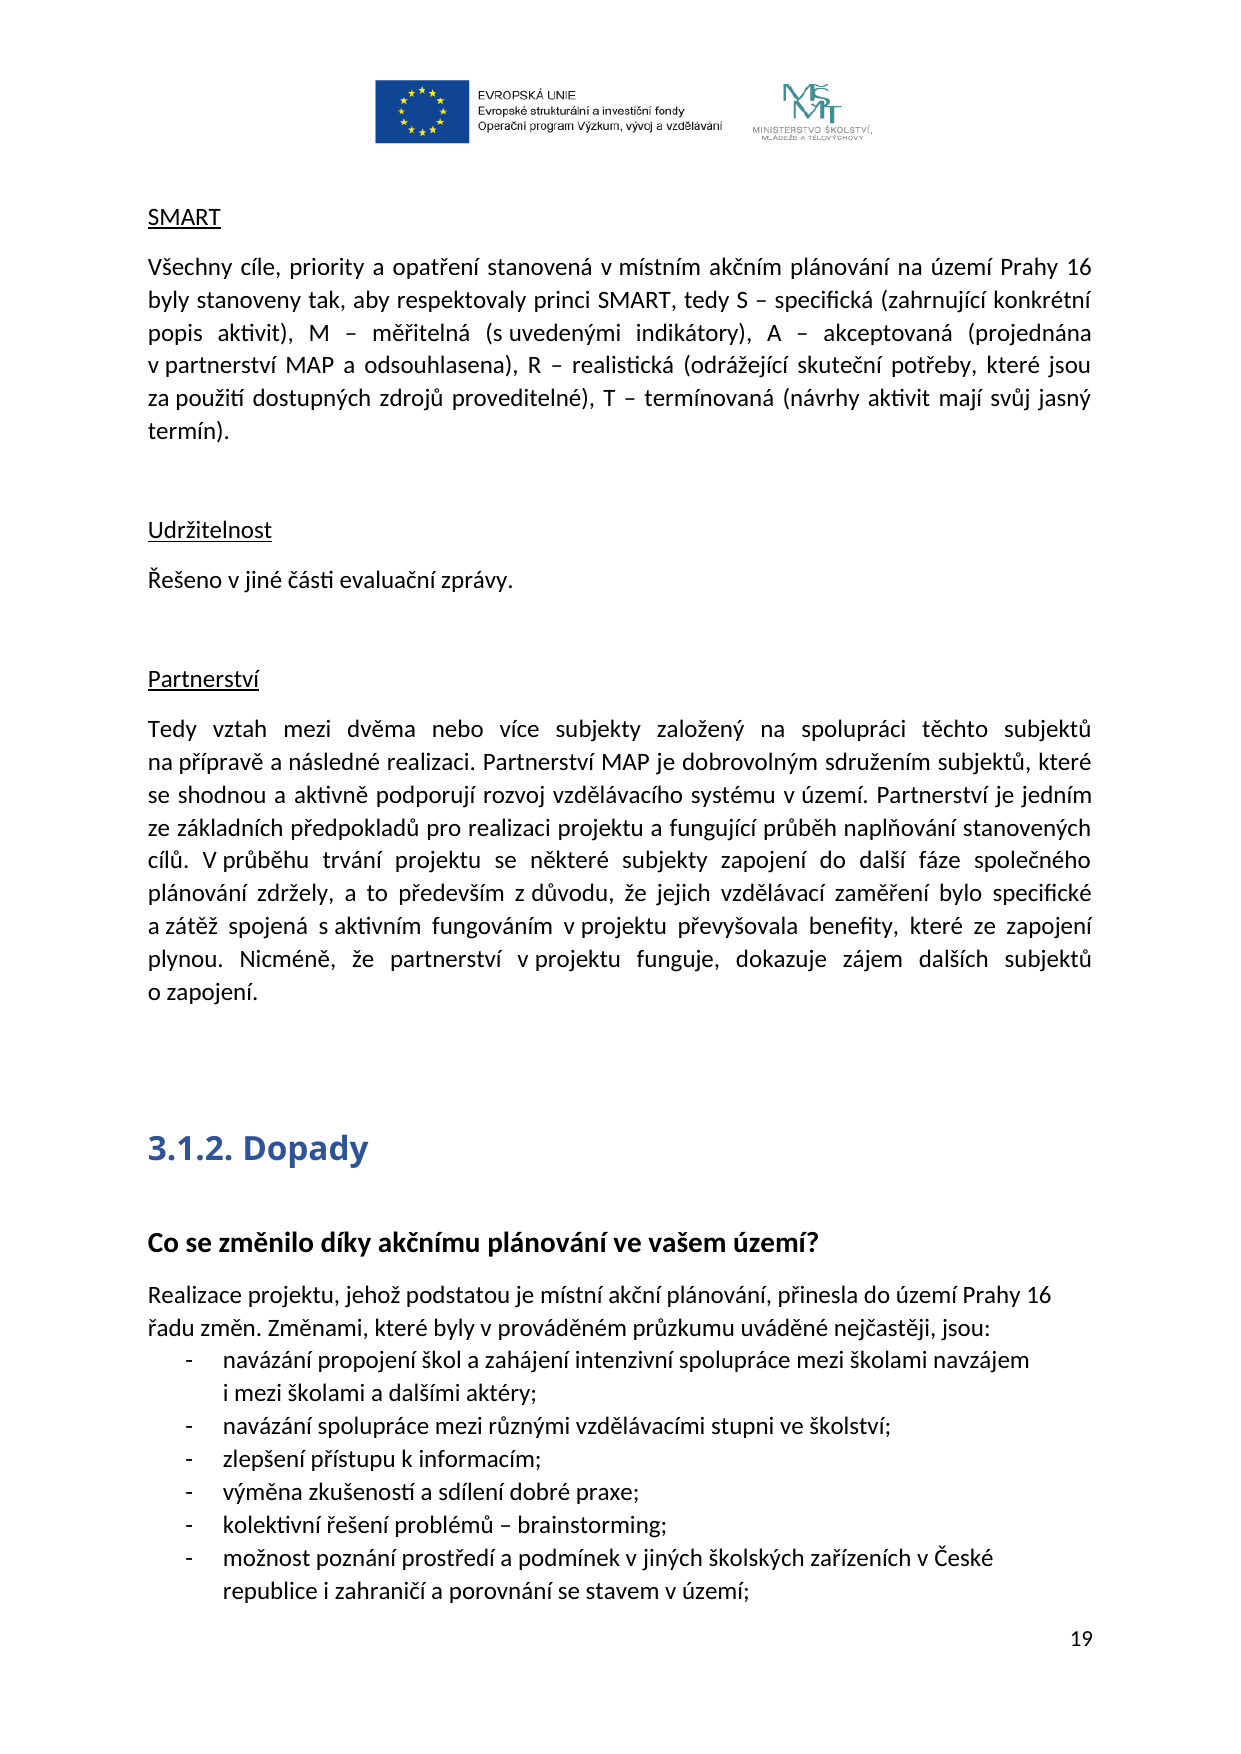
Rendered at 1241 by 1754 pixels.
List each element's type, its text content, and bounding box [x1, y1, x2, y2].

text Tedy vztah mezi dvěma nebo více subjekty založený na spolupráci těchto subjektů na přípravě a následné realizaci. Partnerství MAP je dobrovolným sdružením subjektů, které se shodnou a aktivně podporují rozvoj vzdělávacího systému v území. Partnerství je jedním ze základních předpokladů pro realizaci projektu a fungující průběh naplňování stanovených cílů. V průběhu trvání projektu se některé subjekty zapojení do další fáze společného plánování zdržely, a to především z důvodu, že jejich vzdělávací zaměření bylo specifické a zátěž spojená s aktivním fungováním v projektu převyšovala benefity, které ze zapojení plynou. Nicméně, že partnerství v projektu funguje, dokazuje zájem dalších subjektů o zapojení. [148, 713, 1093, 1007]
list zlepšení přístupu k informacím; [185, 1443, 1093, 1474]
subtitle 3.1.2. Dopady [148, 1125, 1093, 1171]
text Partnerství [148, 663, 1093, 694]
text Řešeno v jiné části evaluační zprávy. [148, 564, 1093, 595]
list výměna zkušeností a sdílení dobré praxe; [185, 1476, 1093, 1507]
text Realizace projektu, jehož podstatou je místní akční plánování, přinesla do území Prahy 16 řadu změn. Změnami, které byly v prováděném průzkumu uváděné nejčastěji, jsou: [148, 1279, 1093, 1342]
picture [341, 73, 899, 174]
list možnost poznání prostředí a podmínek v jiných školských zařízeních v České republice i zahraničí a porovnání se stavem v území; [185, 1542, 1093, 1606]
text Udržitelnost [148, 515, 1093, 545]
text Co se změnilo díky akčnímu plánování ve vašem území? [148, 1224, 1093, 1259]
list navázání propojení škol a zahájení intenzivní spolupráce mezi školami navzájem i mezi školami a dalšími aktéry; [185, 1344, 1093, 1408]
list navázání spolupráce mezi různými vzdělávacími stupni ve školství; [185, 1410, 1093, 1441]
list kolektivní řešení problémů – brainstorming; [185, 1509, 1093, 1540]
text SMART [148, 201, 1093, 232]
text Všechny cíle, priority a opatření stanovená v místním akčním plánování na území Prahy 16 byly stanoveny tak, aby respektovaly princi SMART, tedy S – specifická (zahrnující konkrétní popis aktivit), M – měřitelná (s uvedenými indikátory), A – akceptovaná (projednána v partnerství MAP a odsouhlasena), R – realistická (odrážející skuteční potřeby, které jsou za použití dostupných zdrojů proveditelné), T – termínovaná (návrhy aktivit mají svůj jasný termín). [148, 251, 1093, 446]
